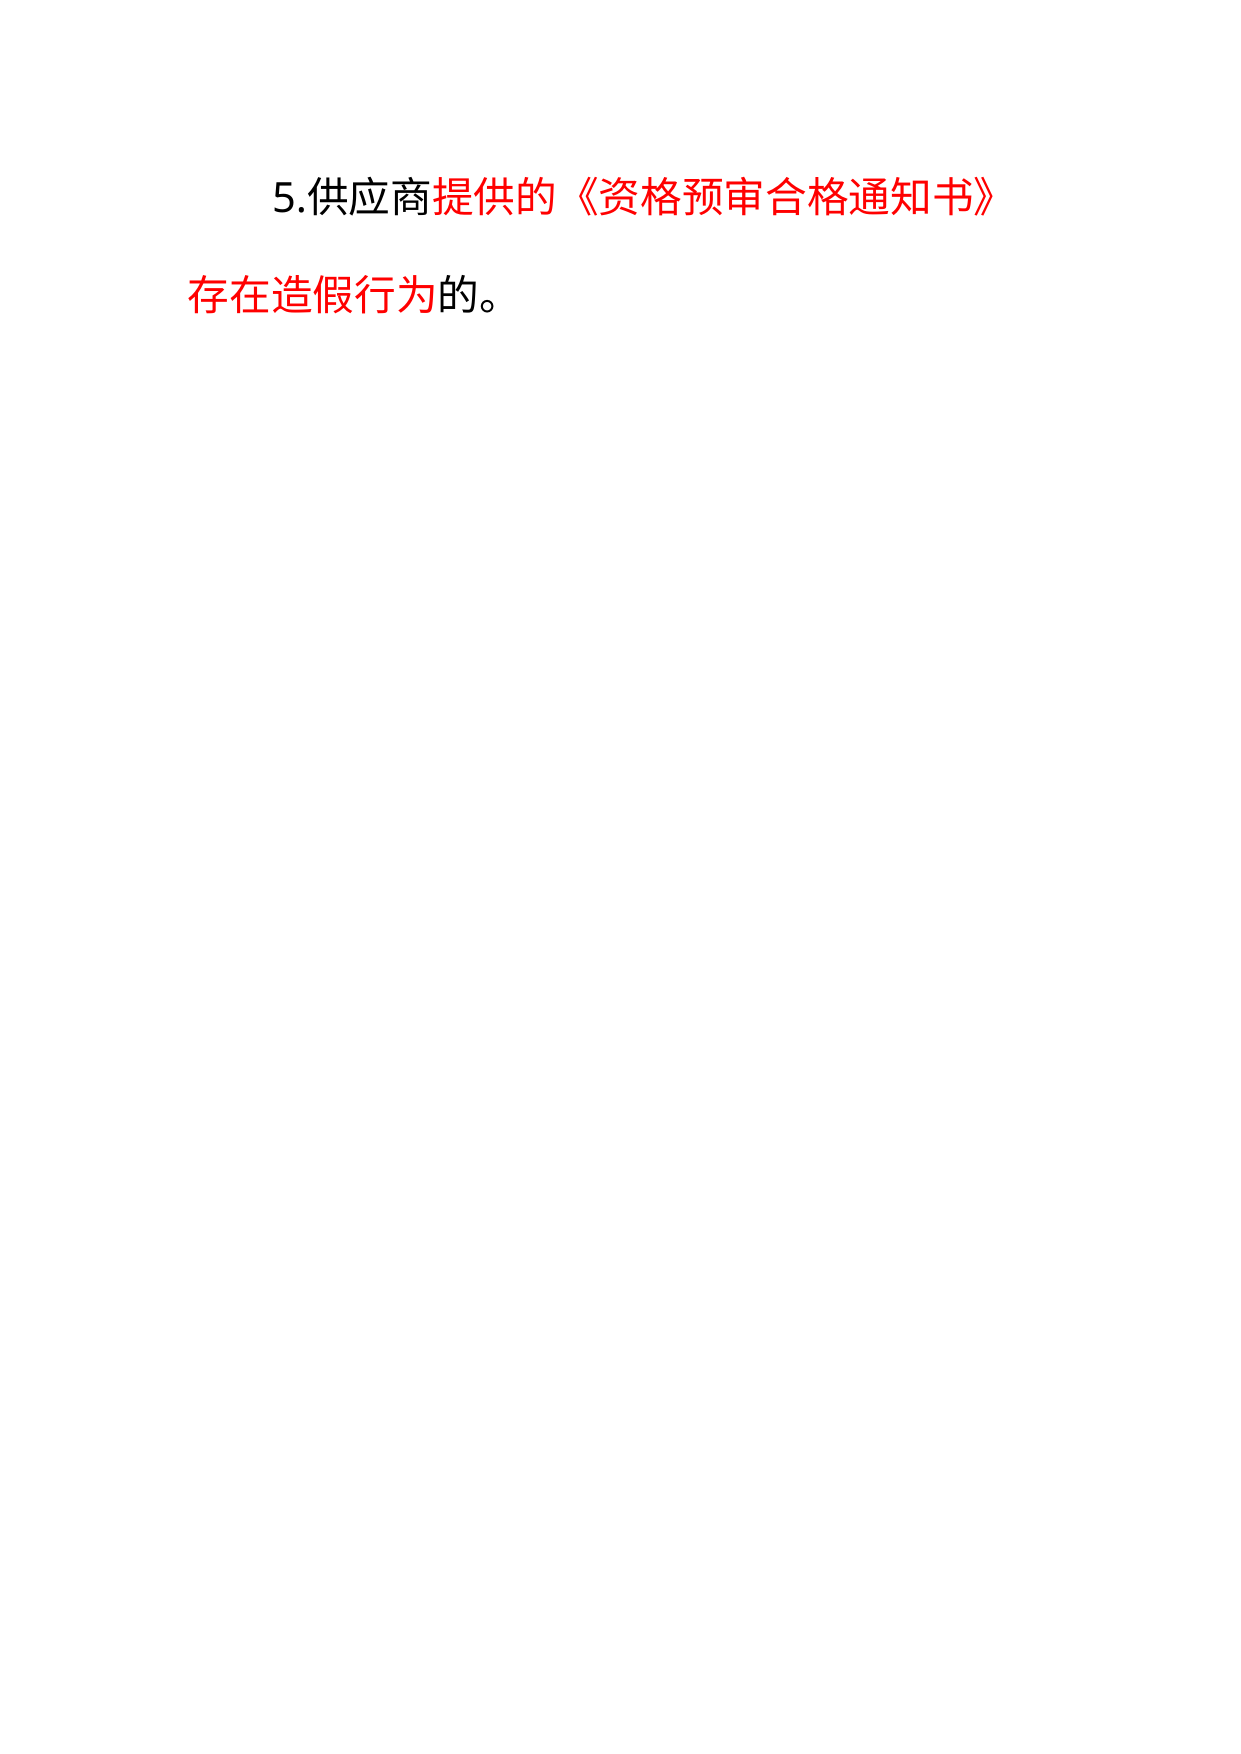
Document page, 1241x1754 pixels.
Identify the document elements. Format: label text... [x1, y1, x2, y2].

text 5.供应商提供的《资格预审合格通知书》存在造假行为的。 [187, 162, 1053, 324]
